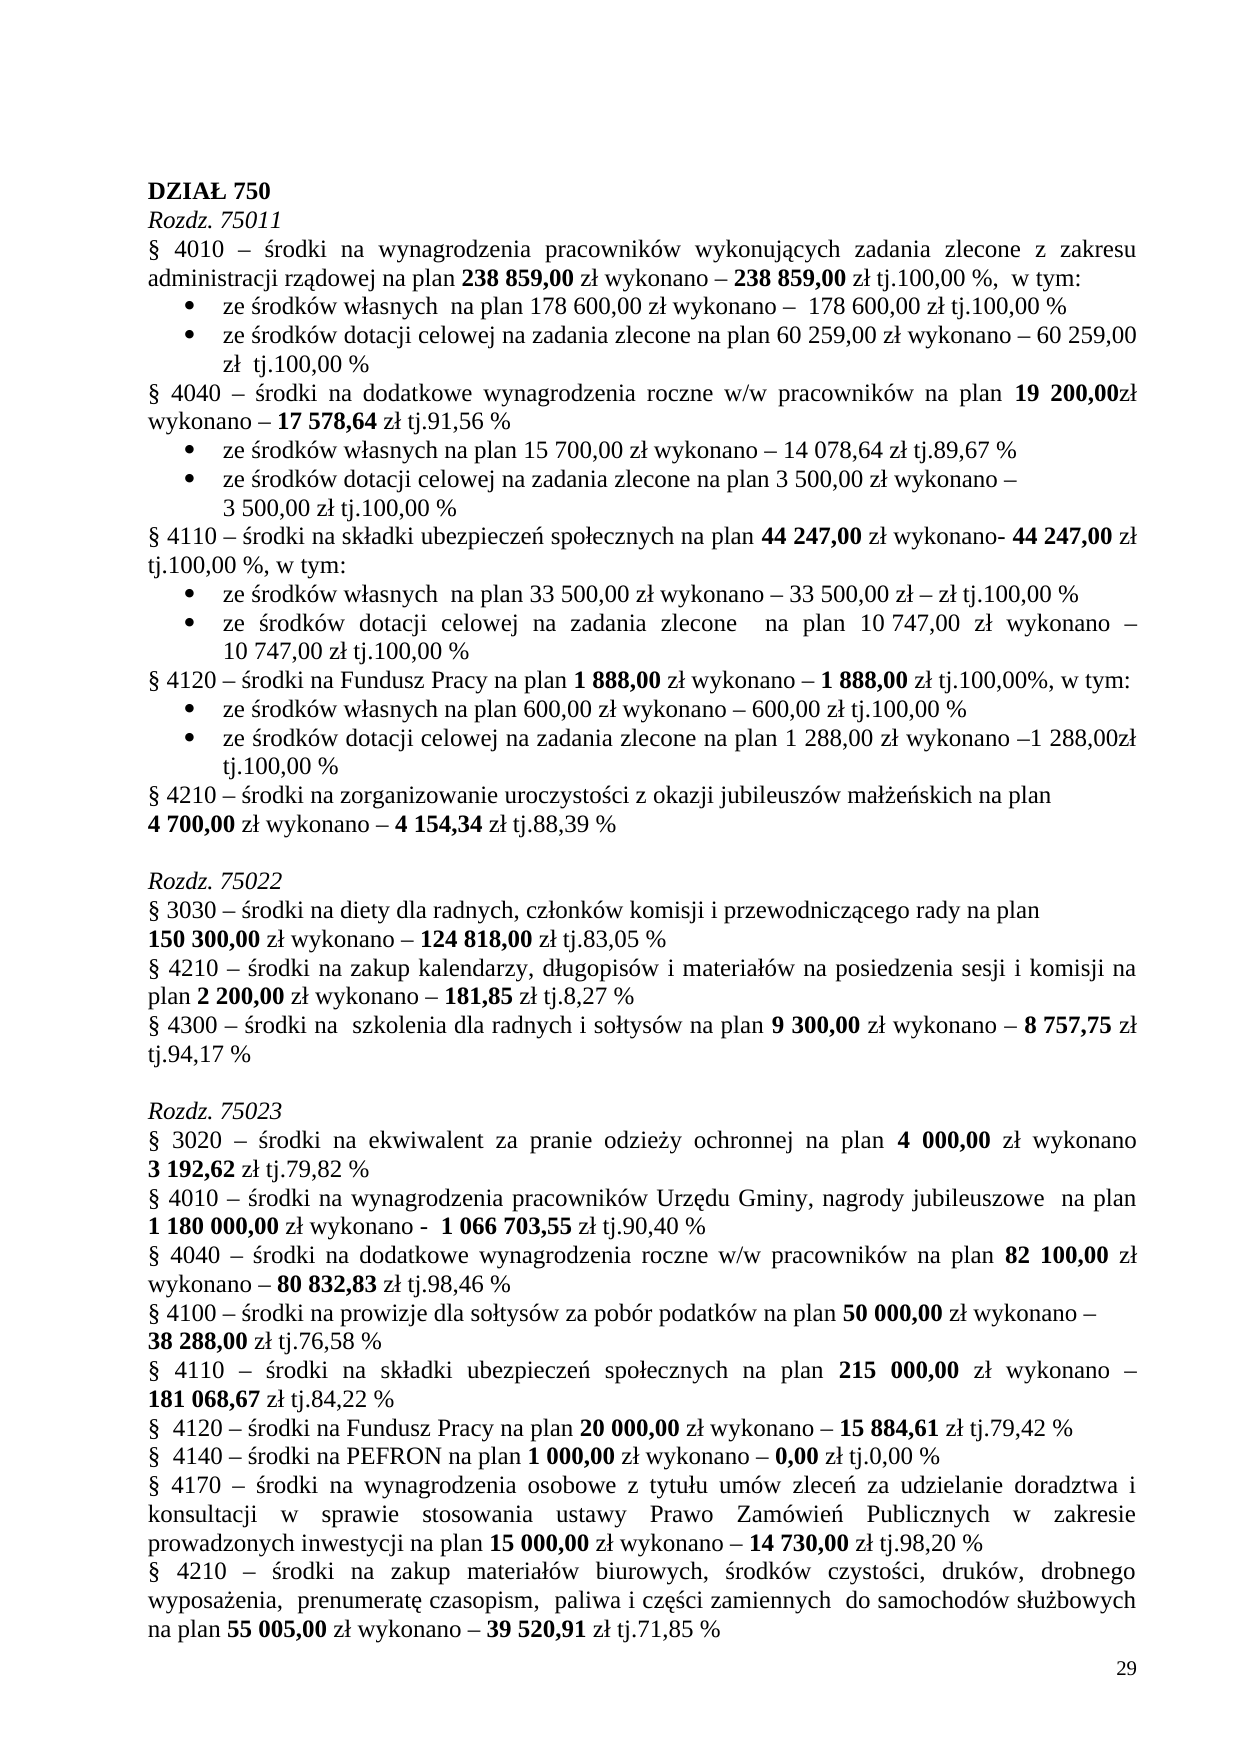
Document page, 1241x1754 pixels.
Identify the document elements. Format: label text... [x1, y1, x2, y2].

text 150 300,00 zł wykonano – 124 818,00 zł tj.83,05 % [148, 924, 1137, 953]
text 4 700,00 zł wykonano – 4 154,34 zł tj.88,39 % [148, 809, 1137, 838]
text § 4100 – środki na prowizje dla sołtysów za pobór podatków na plan 50 000,00 zł wykonano – [148, 1298, 1137, 1326]
text 38 288,00 zł tj.76,58 % [148, 1326, 1137, 1355]
list ze środków dotacji celowej na zadania zlecone na plan 60 259,00 zł wykonano – 60 259,00 zł tj.100,00 % [185, 320, 1137, 378]
text § 4210 – środki na zorganizowanie uroczystości z okazji jubileuszów małżeńskich na plan [148, 780, 1137, 809]
text § 4210 – środki na zakup materiałów biurowych, środków czystości, druków, drobnego wyposażenia, prenumeratę czasopism, paliwa i części zamiennych do samochodów służbowych na plan 55 005,00 zł wykonano – 39 520,91 zł tj.71,85 % [148, 1556, 1137, 1643]
list ze środków własnych na plan 33 500,00 zł wykonano – 33 500,00 zł – zł tj.100,00 % [185, 579, 1137, 608]
text § 4210 – środki na zakup kalendarzy, długopisów i materiałów na posiedzenia sesji i komisji na plan 2 200,00 zł wykonano – 181,85 zł tj.8,27 % [148, 953, 1137, 1010]
text § 4120 – środki na Fundusz Pracy na plan 1 888,00 zł wykonano – 1 888,00 zł tj.100,00%, w tym: [148, 665, 1137, 694]
list ze środków własnych na plan 15 700,00 zł wykonano – 14 078,64 zł tj.89,67 % [185, 435, 1137, 464]
text § 4040 – środki na dodatkowe wynagrodzenia roczne w/w pracowników na plan 19 200,00zł wykonano – 17 578,64 zł tj.91,56 % [148, 378, 1137, 435]
text § 4300 – środki na szkolenia dla radnych i sołtysów na plan 9 300,00 zł wykonano – 8 757,75 zł tj.94,17 % [148, 1010, 1137, 1068]
list ze środków dotacji celowej na zadania zlecone na plan 10 747,00 zł wykonano – 10 747,00 zł tj.100,00 % [185, 608, 1137, 665]
text Rozdz. 75022 [148, 866, 1137, 895]
text § 4010 – środki na wynagrodzenia pracowników wykonujących zadania zlecone z zakresu administracji rządowej na plan 238 859,00 zł wykonano – 238 859,00 zł tj.100,00 %, w tym: [148, 234, 1137, 291]
list ze środków dotacji celowej na zadania zlecone na plan 3 500,00 zł wykonano – [185, 464, 1137, 493]
text § 4140 – środki na PEFRON na plan 1 000,00 zł wykonano – 0,00 zł tj.0,00 % [148, 1441, 1137, 1470]
list ze środków dotacji celowej na zadania zlecone na plan 1 288,00 zł wykonano –1 288,00zł tj.100,00 % [185, 723, 1137, 780]
text § 4110 – środki na składki ubezpieczeń społecznych na plan 44 247,00 zł wykonano- 44 247,00 zł tj.100,00 %, w tym: [148, 521, 1137, 579]
text § 4110 – środki na składki ubezpieczeń społecznych na plan 215 000,00 zł wykonano – 181 068,67 zł tj.84,22 % [148, 1355, 1137, 1413]
text § 4040 – środki na dodatkowe wynagrodzenia roczne w/w pracowników na plan 82 100,00 zł wykonano – 80 832,83 zł tj.98,46 % [148, 1240, 1137, 1298]
text § 3030 – środki na diety dla radnych, członków komisji i przewodniczącego rady na plan [148, 895, 1137, 924]
text § 4170 – środki na wynagrodzenia osobowe z tytułu umów zleceń za udzielanie doradztwa i konsultacji w sprawie stosowania ustawy Prawo Zamówień Publicznych w zakresie prowadzonych inwestycji na plan 15 000,00 zł wykonano – 14 730,00 zł tj.98,20 % [148, 1470, 1137, 1556]
text § 4120 – środki na Fundusz Pracy na plan 20 000,00 zł wykonano – 15 884,61 zł tj.79,42 % [148, 1413, 1137, 1441]
text § 4010 – środki na wynagrodzenia pracowników Urzędu Gminy, nagrody jubileuszowe na plan 1 180 000,00 zł wykonano - 1 066 703,55 zł tj.90,40 % [148, 1183, 1137, 1240]
text Rozdz. 75011 [148, 205, 1137, 234]
text 3 500,00 zł tj.100,00 % [223, 493, 1137, 521]
text Rozdz. 75023 [148, 1096, 1137, 1125]
text § 3020 – środki na ekwiwalent za pranie odzieży ochronnej na plan 4 000,00 zł wykonano 3 192,62 zł tj.79,82 % [148, 1125, 1137, 1183]
list ze środków własnych na plan 178 600,00 zł wykonano – 178 600,00 zł tj.100,00 % [185, 291, 1137, 320]
list ze środków własnych na plan 600,00 zł wykonano – 600,00 zł tj.100,00 % [185, 694, 1137, 723]
text DZIAŁ 750 [148, 176, 1137, 205]
